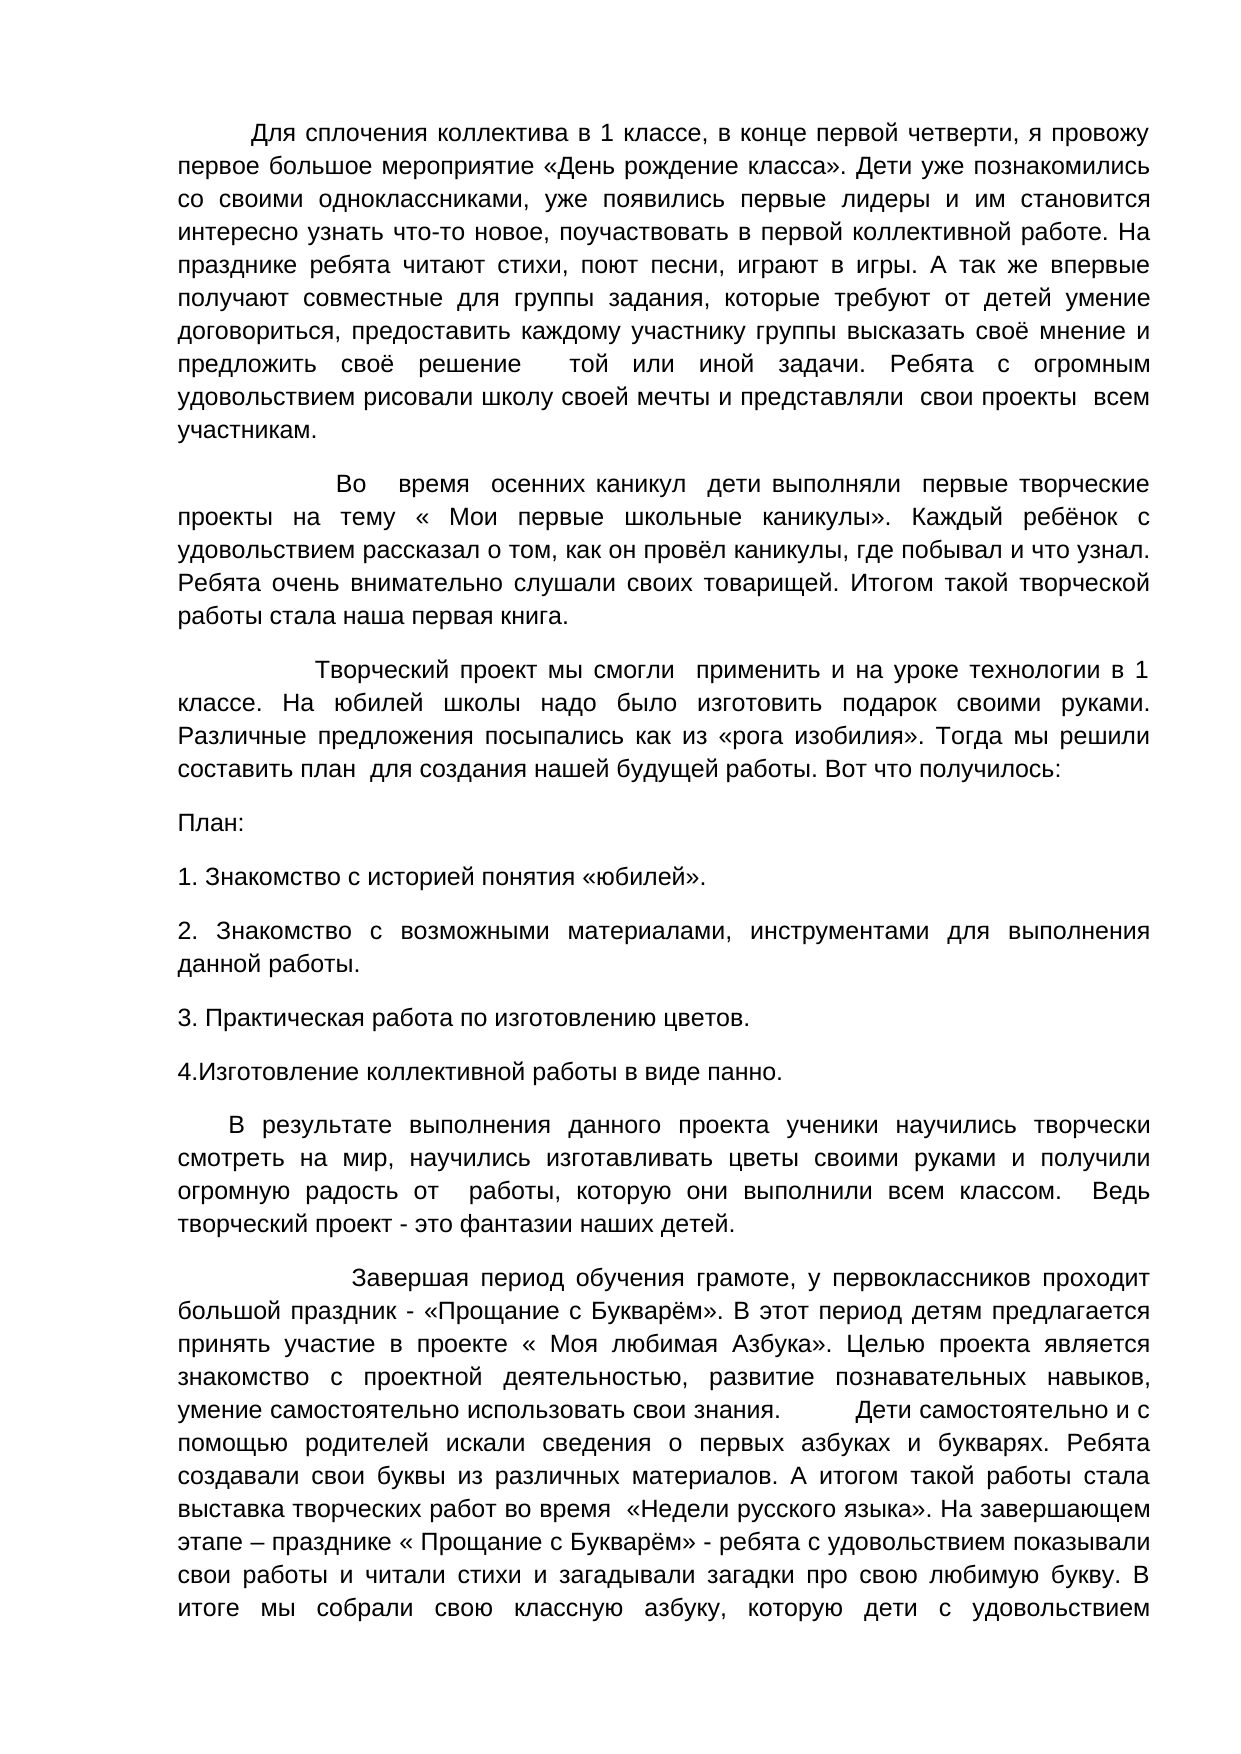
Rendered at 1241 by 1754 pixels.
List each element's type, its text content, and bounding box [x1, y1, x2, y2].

text План: [177, 808, 1152, 837]
text Творческий проект мы смогли применить и на уроке технологии в 1 классе. На юбилей школы надо было изготовить подарок своими руками. Различные предложения посыпались как из «рога изобилия». Тогда мы решили составить план для создания нашей будущей работы. Вот что получилось: [177, 655, 1152, 783]
text 1. Знакомство с историей понятия «юбилей». [177, 862, 1152, 891]
text В результате выполнения данного проекта ученики научились творчески смотреть на мир, научились изготавливать цветы своими руками и получили огромную радость от работы, которую они выполнили всем классом. Ведь творческий проект - это фантазии наших детей. [177, 1110, 1152, 1238]
text Во время осенних каникул дети выполняли первые творческие проекты на тему « Мои первые школьные каникулы». Каждый ребёнок с удовольствием рассказал о том, как он провёл каникулы, где побывал и что узнал. Ребята очень внимательно слушали своих товарищей. Итогом такой творческой работы стала наша первая книга. [177, 469, 1152, 630]
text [177, 1263, 1152, 1622]
text 3. Практическая работа по изготовлению цветов. [177, 1003, 1152, 1031]
text 2. Знакомство с возможными материалами, инструментами для выполнения данной работы. [177, 916, 1152, 977]
text 4.Изготовление коллективной работы в виде панно. [177, 1056, 1152, 1085]
text Для сплочения коллектива в 1 классе, в конце первой четверти, я провожу первое большое мероприятие «День рождение класса». Дети уже познакомились со своими одноклассниками, уже появились первые лидеры и им становится интересно узнать что-то новое, поучаствовать в первой коллективной работе. На празднике ребята читают стихи, поют песни, играют в игры. А так же впервые получают совместные для группы задания, которые требуют от детей умение договориться, предоставить каждому участнику группы высказать своё мнение и предложить своё решение той или иной задачи. Ребята с огромным удовольствием рисовали школу своей мечты и представляли свои проекты всем участникам. [177, 118, 1152, 444]
